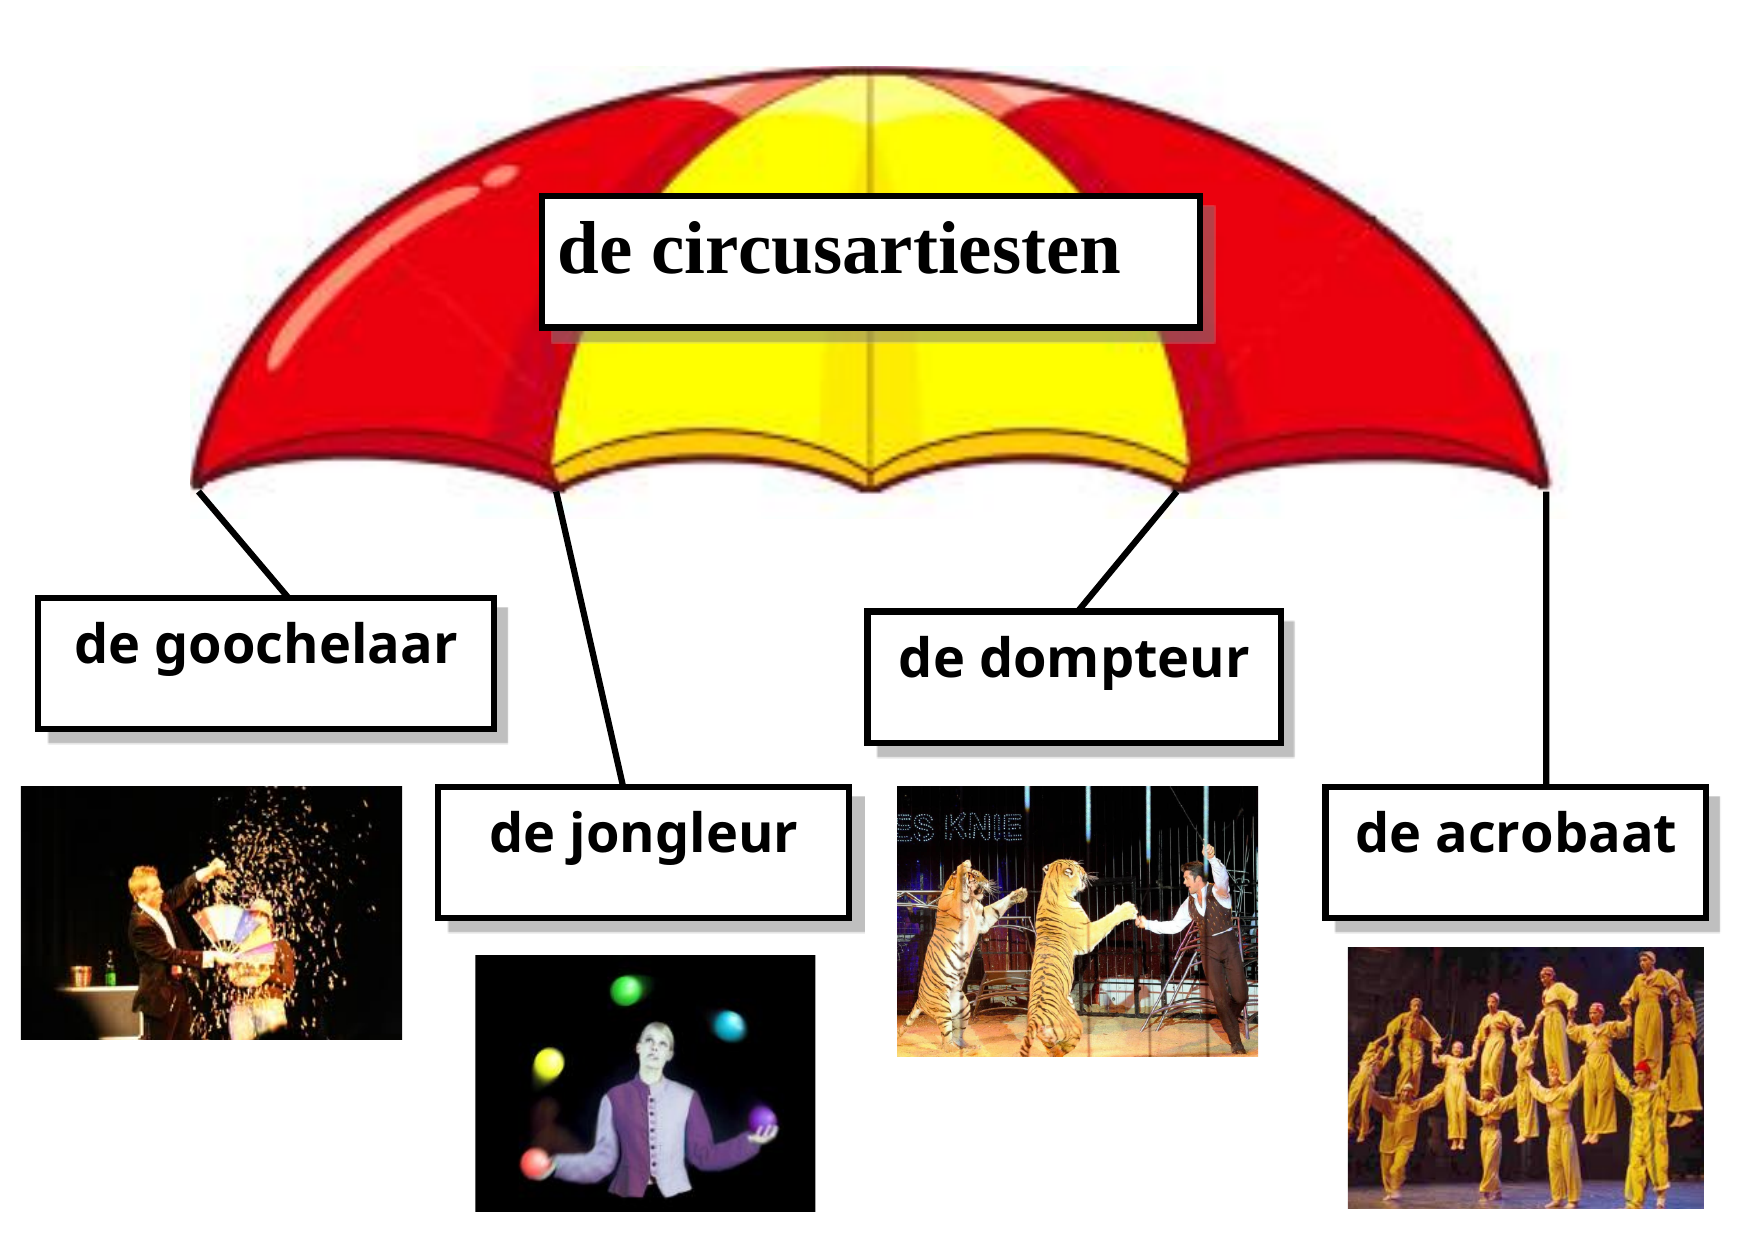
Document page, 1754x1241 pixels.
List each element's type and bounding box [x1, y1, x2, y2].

picture [20, 786, 403, 1040]
picture [475, 955, 816, 1212]
picture [190, 66, 1579, 519]
picture [895, 786, 1258, 1055]
picture [1347, 947, 1704, 1209]
